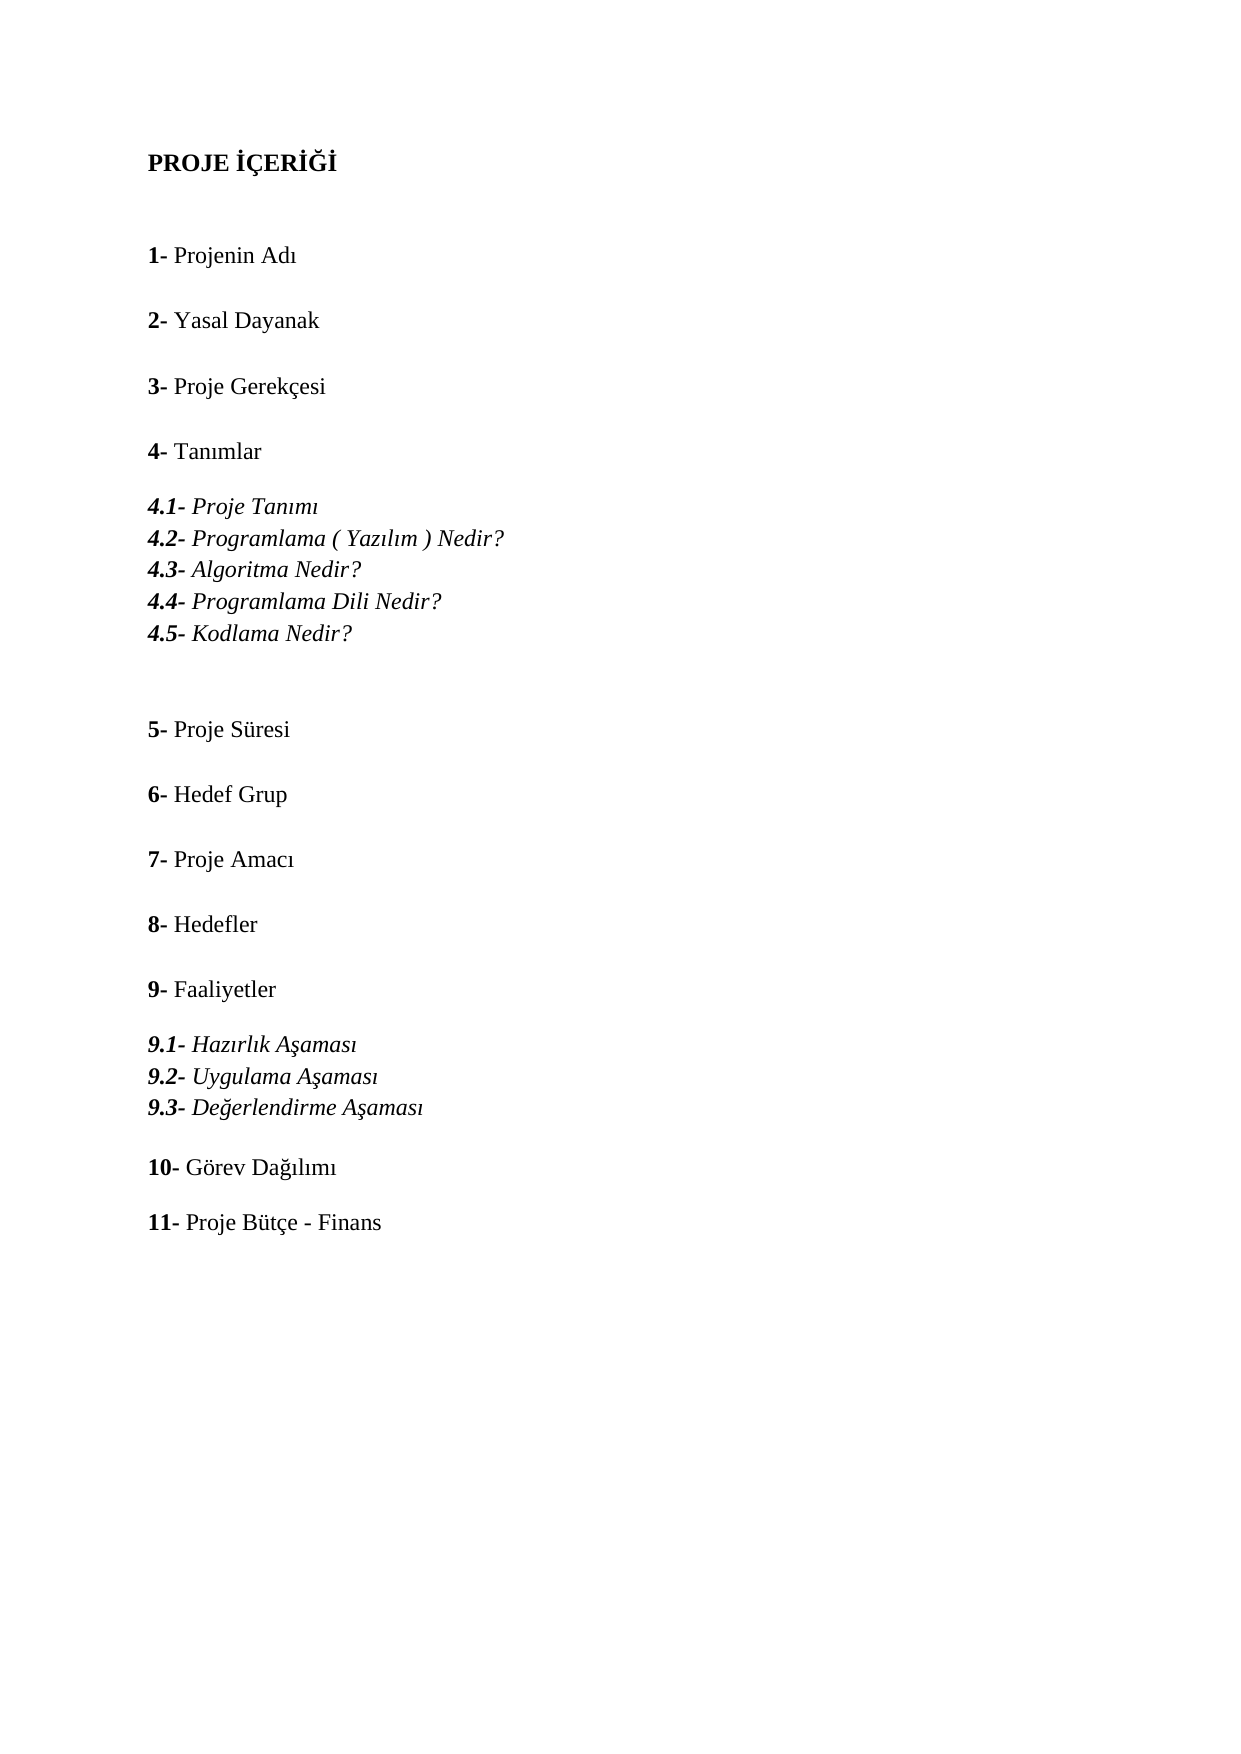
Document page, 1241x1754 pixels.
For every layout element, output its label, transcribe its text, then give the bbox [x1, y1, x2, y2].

text 9- Faaliyetler [148, 975, 1093, 1002]
text 3- Proje Gerekçesi [148, 372, 1093, 399]
text 4- Tanımlar [148, 437, 1093, 464]
text 4.3- Algoritma Nedir? [148, 555, 1093, 583]
text 11- Proje Bütçe - Finans [148, 1208, 1093, 1235]
text 6- Hedef Grup [148, 780, 1093, 808]
text 8- Hedefler [148, 910, 1093, 937]
text 4.5- Kodlama Nedir? [148, 619, 1093, 646]
text 10- Görev Dağılımı [148, 1153, 1093, 1180]
text PROJE İÇERİĞİ [148, 148, 1093, 176]
text 7- Proje Amacı [148, 845, 1093, 873]
text 4.1- Proje Tanımı [148, 492, 1093, 519]
text 9.1- Hazırlık Aşaması [148, 1030, 1093, 1058]
text 4.4- Programlama Dili Nedir? [148, 587, 1093, 614]
text 2- Yasal Dayanak [148, 307, 1093, 334]
text 1- Projenin Adı [148, 241, 1093, 269]
text 4.2- Programlama ( Yazılım ) Nedir? [148, 524, 1093, 551]
text 5- Proje Süresi [148, 715, 1093, 743]
text 9.3- Değerlendirme Aşaması [148, 1093, 1093, 1121]
text 9.2- Uygulama Aşaması [148, 1062, 1093, 1089]
